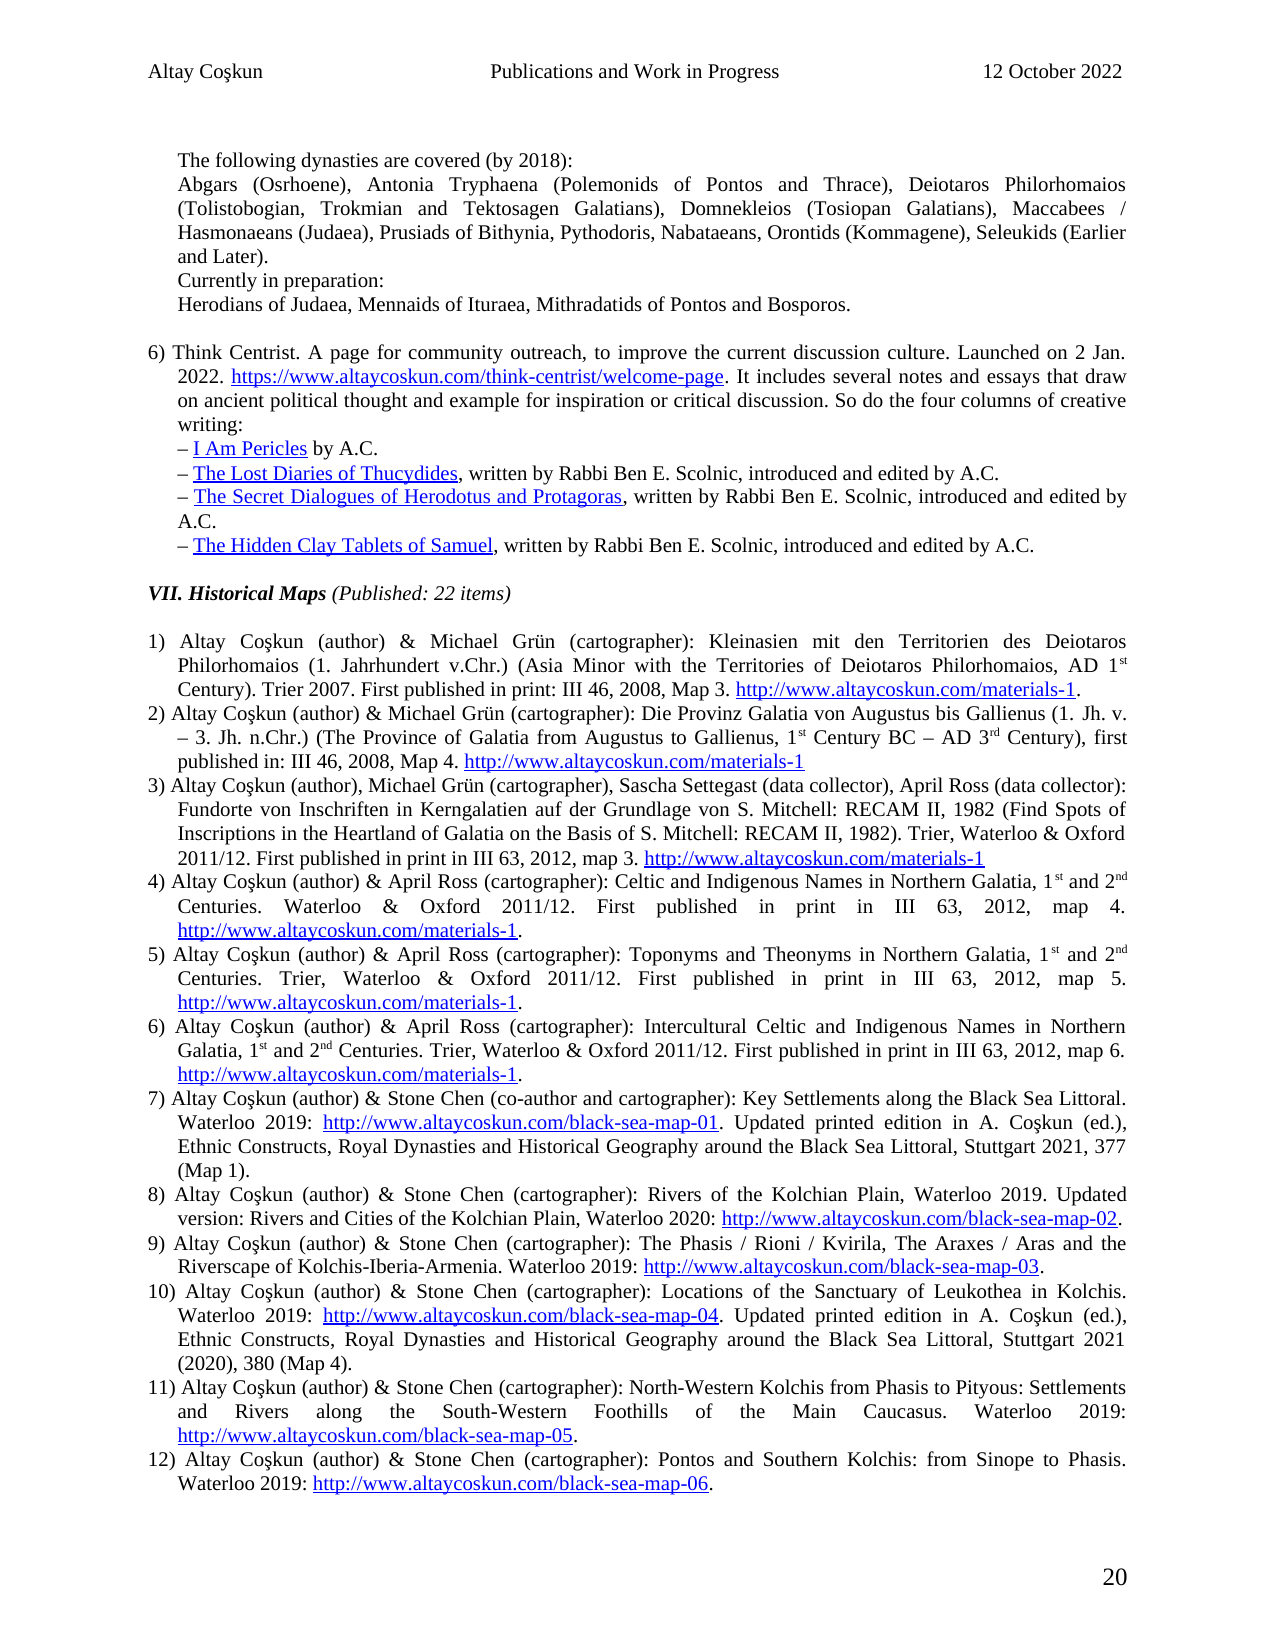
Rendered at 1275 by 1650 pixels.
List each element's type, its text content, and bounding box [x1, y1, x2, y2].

text 3) Altay Coşkun (author), Michael Grün (cartographer), Sascha Settegast (data collector), April Ross (data collector): Fundorte von Inschriften in Kerngalatien auf der Grundlage von S. Mitchell: RECAM II, 1982 (Find Spots of Inscriptions in the Heartland of Galatia on the Basis of S. Mitchell: RECAM II, 1982). Trier, Waterloo & Oxford 2011/12. First published in print in III 63, 2012, map 3. http://www.altaycoskun.com/materials-1 [148, 773, 1127, 869]
text 4) Altay Coşkun (author) & April Ross (cartographer): Celtic and Indigenous Names in Northern Galatia, 1st and 2nd Centuries. Waterloo & Oxford 2011/12. First published in print in III 63, 2012, map 4. http://www.altaycoskun.com/materials-1. [148, 869, 1127, 942]
text The following dynasties are covered (by 2018): Abgars (Osrhoene), Antonia Tryphaena (Polemonids of Pontos and Thrace), Deiotaros Philorhomaios (Tolistobogian, Trokmian and Tektosagen Galatians), Domnekleios (Tosiopan Galatians), Maccabees / Hasmonaeans (Judaea), Prusiads of Bithynia, Pythodoris, Nabataeans, Orontids (Kommagene), Seleukids (Earlier and Later). [148, 148, 1127, 268]
text 8) Altay Coşkun (author) & Stone Chen (cartographer): Rivers of the Kolchian Plain, Waterloo 2019. Updated version: Rivers and Cities of the Kolchian Plain, Waterloo 2020: http://www.altaycoskun.com/black-sea-map-02. [148, 1182, 1127, 1230]
text 7) Altay Coşkun (author) & Stone Chen (co-author and cartographer): Key Settlements along the Black Sea Littoral. Waterloo 2019: http://www.altaycoskun.com/black-sea-map-01. Updated printed edition in A. Coşkun (ed.), Ethnic Constructs, Royal Dynasties and Historical Geography around the Black Sea Littoral, Stuttgart 2021, 377 (Map 1). [148, 1086, 1127, 1182]
text 6) Think Centrist. A page for community outreach, to improve the current discussion culture. Launched on 2 Jan. 2022. https://www.altaycoskun.com/think-centrist/welcome-page. It includes several notes and essays that draw on ancient political thought and example for inspiration or critical discussion. So do the four columns of creative writing: – I Am Pericles by A.C. – The Lost Diaries of Thucydides, written by Rabbi Ben E. Scolnic, introduced and edited by A.C. – The Secret Dialogues of Herodotus and Protagoras, written by Rabbi Ben E. Scolnic, introduced and edited by A.C. – The Hidden Clay Tablets of Samuel, written by Rabbi Ben E. Scolnic, introduced and edited by A.C. [148, 340, 1127, 557]
text 6) Altay Coşkun (author) & April Ross (cartographer): Intercultural Celtic and Indigenous Names in Northern Galatia, 1st and 2nd Centuries. Trier, Waterloo & Oxford 2011/12. First published in print in III 63, 2012, map 6. http://www.altaycoskun.com/materials-1. [148, 1014, 1127, 1086]
text 1) Altay Coşkun (author) & Michael Grün (cartographer): Kleinasien mit den Territorien des Deiotaros Philorhomaios (1. Jahrhundert v.Chr.) (Asia Minor with the Territories of Deiotaros Philorhomaios, AD 1st Century). Trier 2007. First published in print: III 46, 2008, Map 3. http://www.altaycoskun.com/materials-1. [148, 629, 1127, 701]
text 2) Altay Coşkun (author) & Michael Grün (cartographer): Die Provinz Galatia von Augustus bis Gallienus (1. Jh. v. – 3. Jh. n.Chr.) (The Province of Galatia from Augustus to Gallienus, 1st Century BC – AD 3rd Century), first published in: III 46, 2008, Map 4. http://www.altaycoskun.com/materials-1 [148, 701, 1127, 773]
text 12) Altay Coşkun (author) & Stone Chen (cartographer): Pontos and Southern Kolchis: from Sinope to Phasis. Waterloo 2019: http://www.altaycoskun.com/black-sea-map-06. [148, 1447, 1127, 1495]
text 9) Altay Coşkun (author) & Stone Chen (cartographer): The Phasis / Rioni / Kvirila, The Araxes / Aras and the Riverscape of Kolchis-Iberia-Armenia. Waterloo 2019: http://www.altaycoskun.com/black-sea-map-03. [148, 1230, 1127, 1278]
text 10) Altay Coşkun (author) & Stone Chen (cartographer): Locations of the Sanctuary of Leukothea in Kolchis. Waterloo 2019: http://www.altaycoskun.com/black-sea-map-04. Updated printed edition in A. Coşkun (ed.), Ethnic Constructs, Royal Dynasties and Historical Geography around the Black Sea Littoral, Stuttgart 2021 (2020), 380 (Map 4). [148, 1278, 1127, 1375]
text 11) Altay Coşkun (author) & Stone Chen (cartographer): North-Western Kolchis from Phasis to Pityous: Settlements and Rivers along the South-Western Foothills of the Main Caucasus. Waterloo 2019: http://www.altaycoskun.com/black-sea-map-05. [148, 1375, 1127, 1447]
text VII. Historical Maps (Published: 22 items) [148, 581, 1127, 605]
text Currently in preparation: Herodians of Judaea, Mennaids of Ituraea, Mithradatids of Pontos and Bosporos. [148, 268, 1127, 316]
text 5) Altay Coşkun (author) & April Ross (cartographer): Toponyms and Theonyms in Northern Galatia, 1st and 2nd Centuries. Trier, Waterloo & Oxford 2011/12. First published in print in III 63, 2012, map 5. http://www.altaycoskun.com/materials-1. [148, 942, 1127, 1014]
